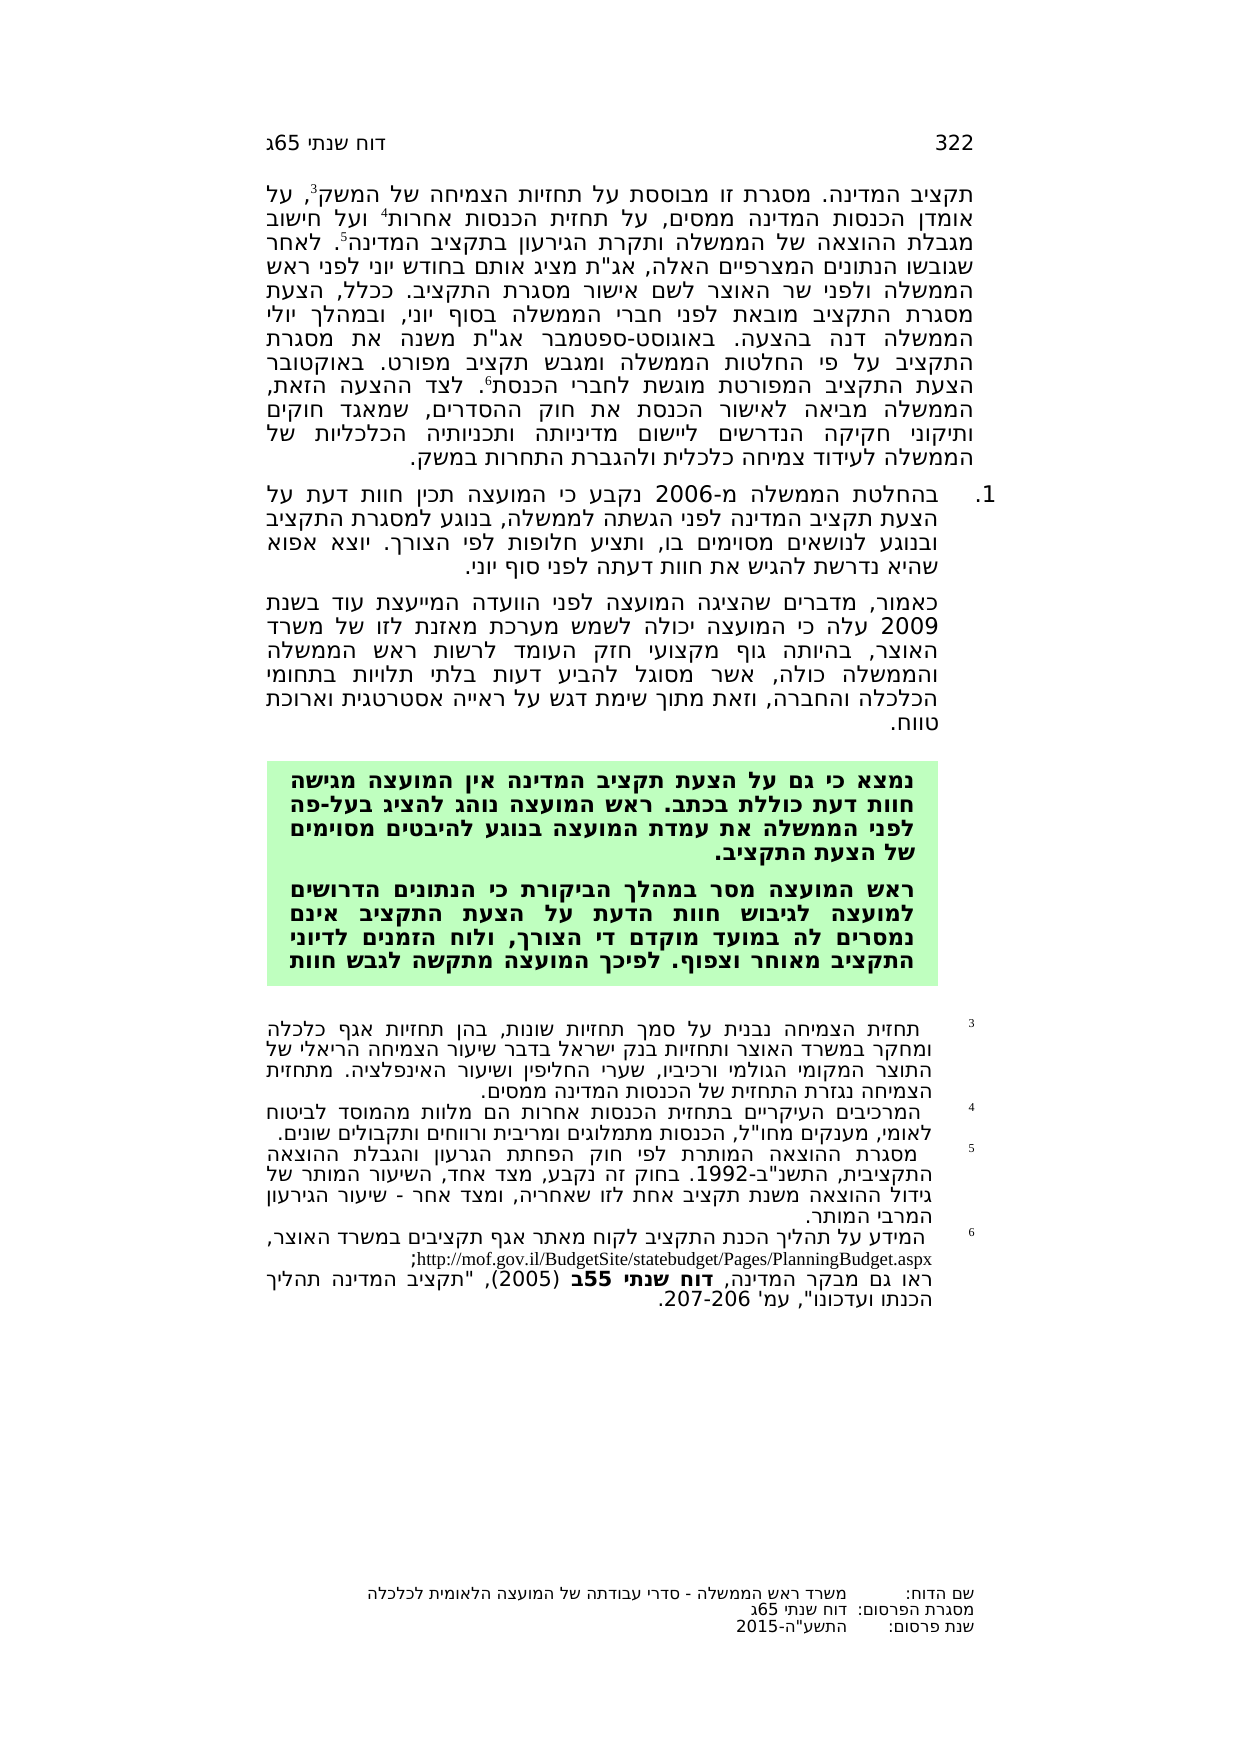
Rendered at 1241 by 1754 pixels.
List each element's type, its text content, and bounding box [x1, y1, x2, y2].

text כאמור, מדברים שהציגה המועצה לפני הוועדה המייעצת עוד בשנת 2009 עלה כי המועצה יכולה לשמש מערכת מאזנת לזו של משרד האוצר, בהיותה גוף מקצועי חזק העומד לרשות ראש הממשלה והממשלה כולה, אשר מסוגל להביע דעות בלתי תלויות בתחומי הכלכלה והחברה, וזאת מתוך שימת דגש על ראייה אסטרטגית וארוכת טווח. [266, 591, 939, 735]
text ככלל, על פי לוח הזמנים העקרוני שמפרסם אג"ת, הכנת הצעת התקציב מתחילה בחודש מרץ בהכנת דפי מעבר לקראת גיבוש תקציב המדינה לשנה העוקבת ולאחר שאג"ת דן עם כל אחד ממשרדי הממשלה על מסגרת ההוצאה שתיקבע לו. במאי-יוני אג"ת מגבש הצעה למסגרת תקציב המדינה. מסגרת זו מבוססת על תחזיות הצמיחה של המשק, על אומדן הכנסות המדינה ממסים, על תחזית הכנסות אחרות ועל חישוב מגבלת ההוצאה של הממשלה ותקרת הגירעון בתקציב המדינה. לאחר שגובשו הנתונים המצרפיים האלה, אג"ת מציג אותם בחודש יוני לפני ראש הממשלה ולפני שר האוצר לשם אישור מסגרת התקציב. ככלל, הצעת מסגרת התקציב מובאת לפני חברי הממשלה בסוף יוני, ובמהלך יולי הממשלה דנה בהצעה. באוגוסט-ספטמבר אג"ת משנה את מסגרת התקציב על פי החלטות הממשלה ומגבש תקציב מפורט. באוקטובר הצעת התקציב המפורטת מוגשת לחברי הכנסת. לצד ההצעה הזאת, הממשלה מביאה לאישור הכנסת את חוק ההסדרים, שמאגד חוקים ותיקוני חקיקה הנדרשים ליישום מדיניותה ותכניותיה הכלכליות של הממשלה לעידוד צמיחה כלכלית ולהגברת התחרות במשק. [266, 183, 974, 471]
text ראש המועצה מסר במהלך הביקורת כי הנתונים הדרושים למועצה לגיבוש חוות הדעת על הצעת התקציב אינם נמסרים לה במועד מוקדם די הצורך, ולוח הזמנים לדיוני התקציב מאוחר וצפוף. לפיכך המועצה מתקשה לגבש חוות דעת כוללת בכתב, כנדרש בהחלטת הממשלה מ-2006, וחוות דעתה בדבר היבטים שונים של הצעת התקציב ניתנת בעל-פה בדיונים עם משרד האוצר, לרבות בדיונים שמתקיימים עם ראש הממשלה. [267, 868, 938, 986]
list בהחלטת הממשלה מ-2006 נקבע כי המועצה תכין חוות דעת על הצעת תקציב המדינה לפני הגשתה לממשלה, בנוגע למסגרת התקציב ובנוגע לנושאים מסוימים בו, ותציע חלופות לפי הצורך. יוצא אפוא שהיא נדרשת להגיש את חוות דעתה לפני סוף יוני. [266, 483, 974, 579]
text נמצא כי גם על הצעת תקציב המדינה אין המועצה מגישה חוות דעת כוללת בכתב. ראש המועצה נוהג להציג בעל-פה לפני הממשלה את עמדת המועצה בנוגע להיבטים מסוימים של הצעת התקציב. [267, 761, 938, 865]
